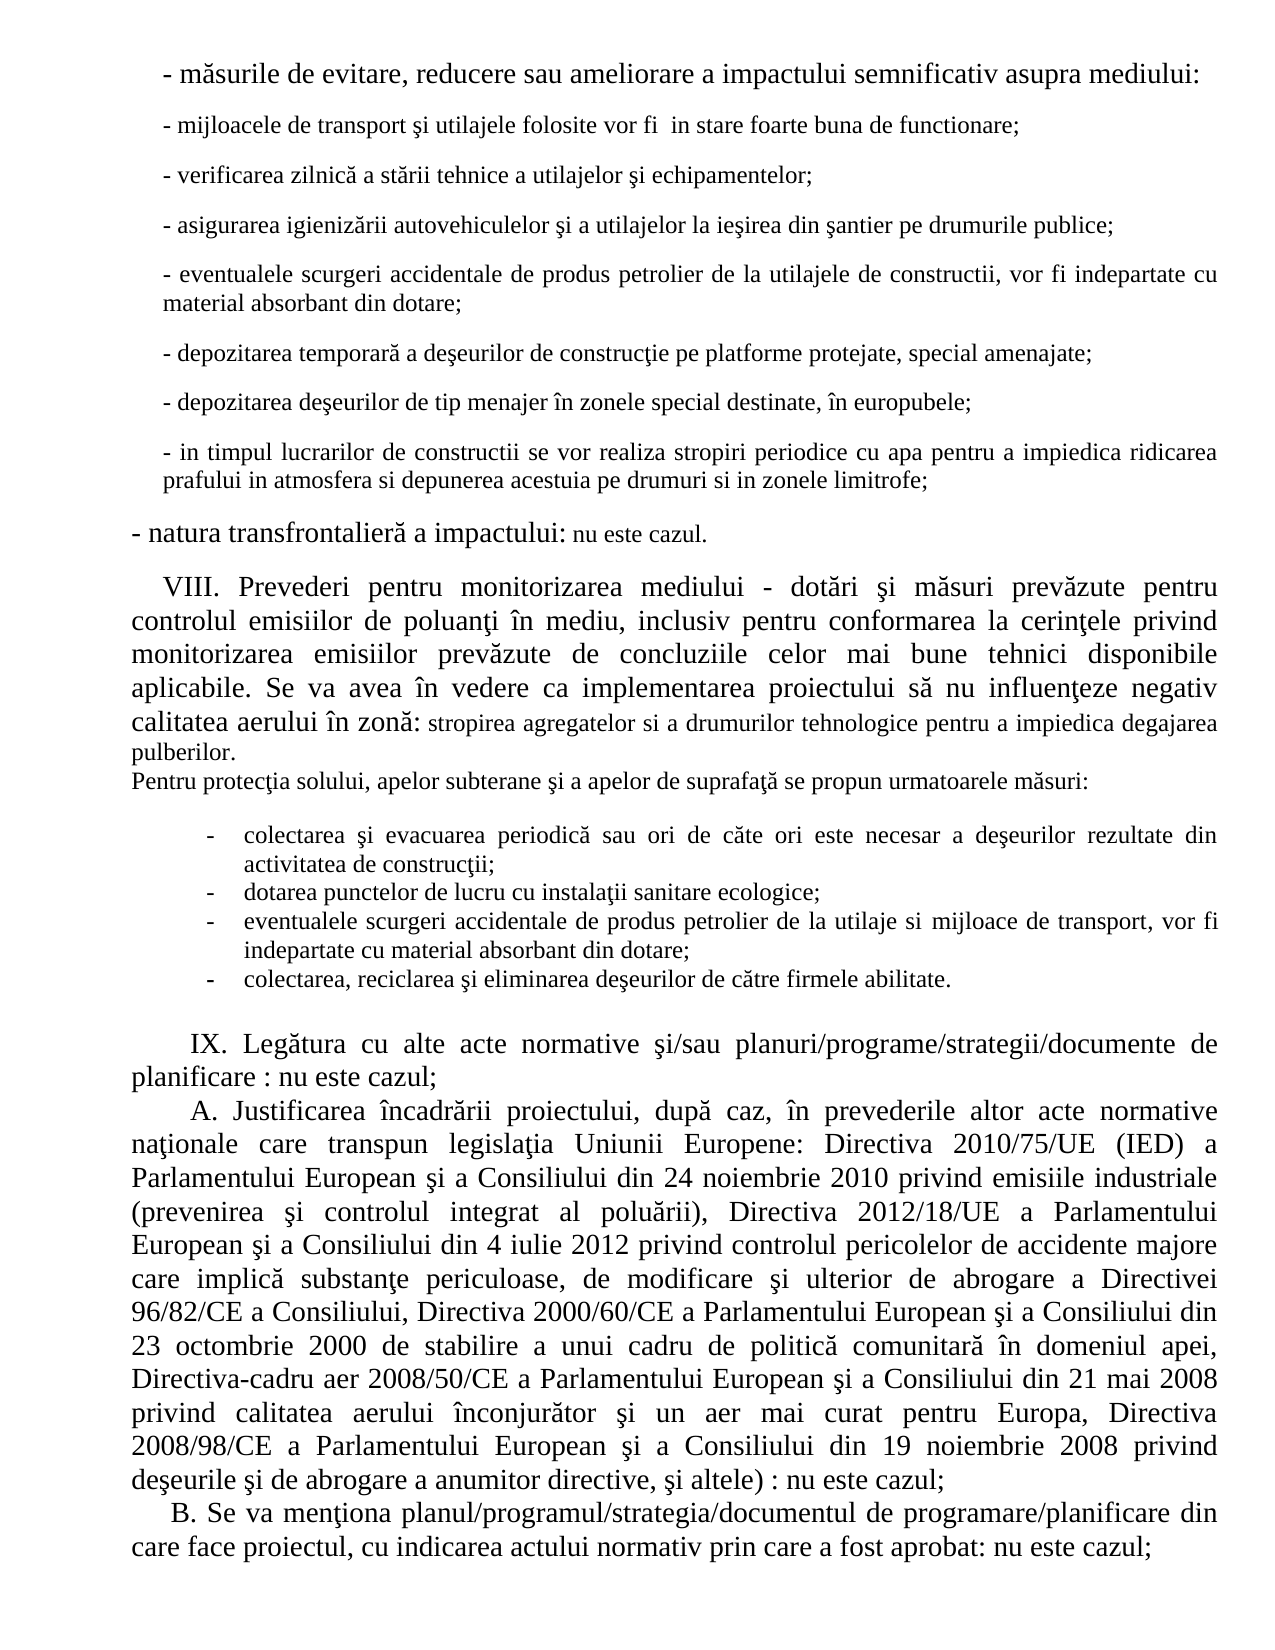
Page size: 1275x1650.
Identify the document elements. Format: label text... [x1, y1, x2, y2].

text VIII. Prevederi pentru monitorizarea mediului - dotări şi măsuri prevăzute pentru controlul emisiilor de poluanţi în mediu, inclusiv pentru conformarea la cerinţele privind monitorizarea emisiilor prevăzute de concluziile celor mai bune tehnici disponibile aplicabile. Se va avea în vedere ca implementarea proiectului să nu influenţeze negativ calitatea aerului în zonă: stropirea agregatelor si a drumurilor tehnologice pentru a impiedica degajarea pulberilor. [131, 569, 1219, 766]
text A. Justificarea încadrării proiectului, după caz, în prevederile altor acte normative naţionale care transpun legislaţia Uniunii Europene: Directiva 2010/75/UE (IED) a Parlamentului European şi a Consiliului din 24 noiembrie 2010 privind emisiile industriale (prevenirea şi controlul integrat al poluării), Directiva 2012/18/UE a Parlamentului European şi a Consiliului din 4 iulie 2012 privind controlul pericolelor de accidente majore care implică substanţe periculoase, de modificare şi ulterior de abrogare a Directivei 96/82/CE a Consiliului, Directiva 2000/60/CE a Parlamentului European şi a Consiliului din 23 octombrie 2000 de stabilire a unui cadru de politică comunitară în domeniul apei, Directiva-cadru aer 2008/50/CE a Parlamentului European şi a Consiliului din 21 mai 2008 privind calitatea aerului înconjurător şi un aer mai curat pentru Europa, Directiva 2008/98/CE a Parlamentului European şi a Consiliului din 19 noiembrie 2008 privind deşeurile şi de abrogare a anumitor directive, şi altele) : nu este cazul; [131, 1093, 1219, 1496]
text - verificarea zilnică a stării tehnice a utilajelor şi echipamentelor; [163, 160, 1219, 189]
text - depozitarea deşeurilor de tip menajer în zonele special destinate, în europubele; [163, 387, 1219, 416]
text - depozitarea temporară a deşeurilor de construcţie pe platforme protejate, special amenajate; [163, 338, 1219, 366]
text Pentru protecţia solului, apelor subterane şi a apelor de suprafaţă se propun urmatoarele măsuri: [131, 766, 1219, 795]
list eventualele scurgeri accidentale de produs petrolier de la utilaje si mijloace de transport, vor fi indepartate cu material absorbant din dotare; [206, 906, 1219, 964]
text B. Se va menţiona planul/programul/strategia/documentul de programare/planificare din care face proiectul, cu indicarea actului normativ prin care a fost aprobat: nu este cazul; [131, 1496, 1219, 1563]
text - natura transfrontalieră a impactului: nu este cazul. [131, 515, 1219, 549]
text IX. Legătura cu alte acte normative şi/sau planuri/programe/strategii/documente de planificare : nu este cazul; [131, 1026, 1219, 1093]
list dotarea punctelor de lucru cu instalaţii sanitare ecologice; [206, 877, 1219, 906]
text - asigurarea igienizării autovehiculelor şi a utilajelor la ieşirea din şantier pe drumurile publice; [163, 210, 1219, 238]
text - eventualele scurgeri accidentale de produs petrolier de la utilajele de constructii, vor fi indepartate cu material absorbant din dotare; [163, 259, 1219, 317]
list colectarea, reciclarea şi eliminarea deşeurilor de către firmele abilitate. [206, 964, 1219, 992]
list colectarea şi evacuarea periodică sau ori de căte ori este necesar a deşeurilor rezultate din activitatea de construcţii; [206, 820, 1219, 877]
text - mijloacele de transport şi utilajele folosite vor fi in stare foarte buna de functionare; [163, 111, 1219, 139]
text - măsurile de evitare, reducere sau ameliorare a impactului semnificativ asupra mediului: [162, 56, 1219, 90]
